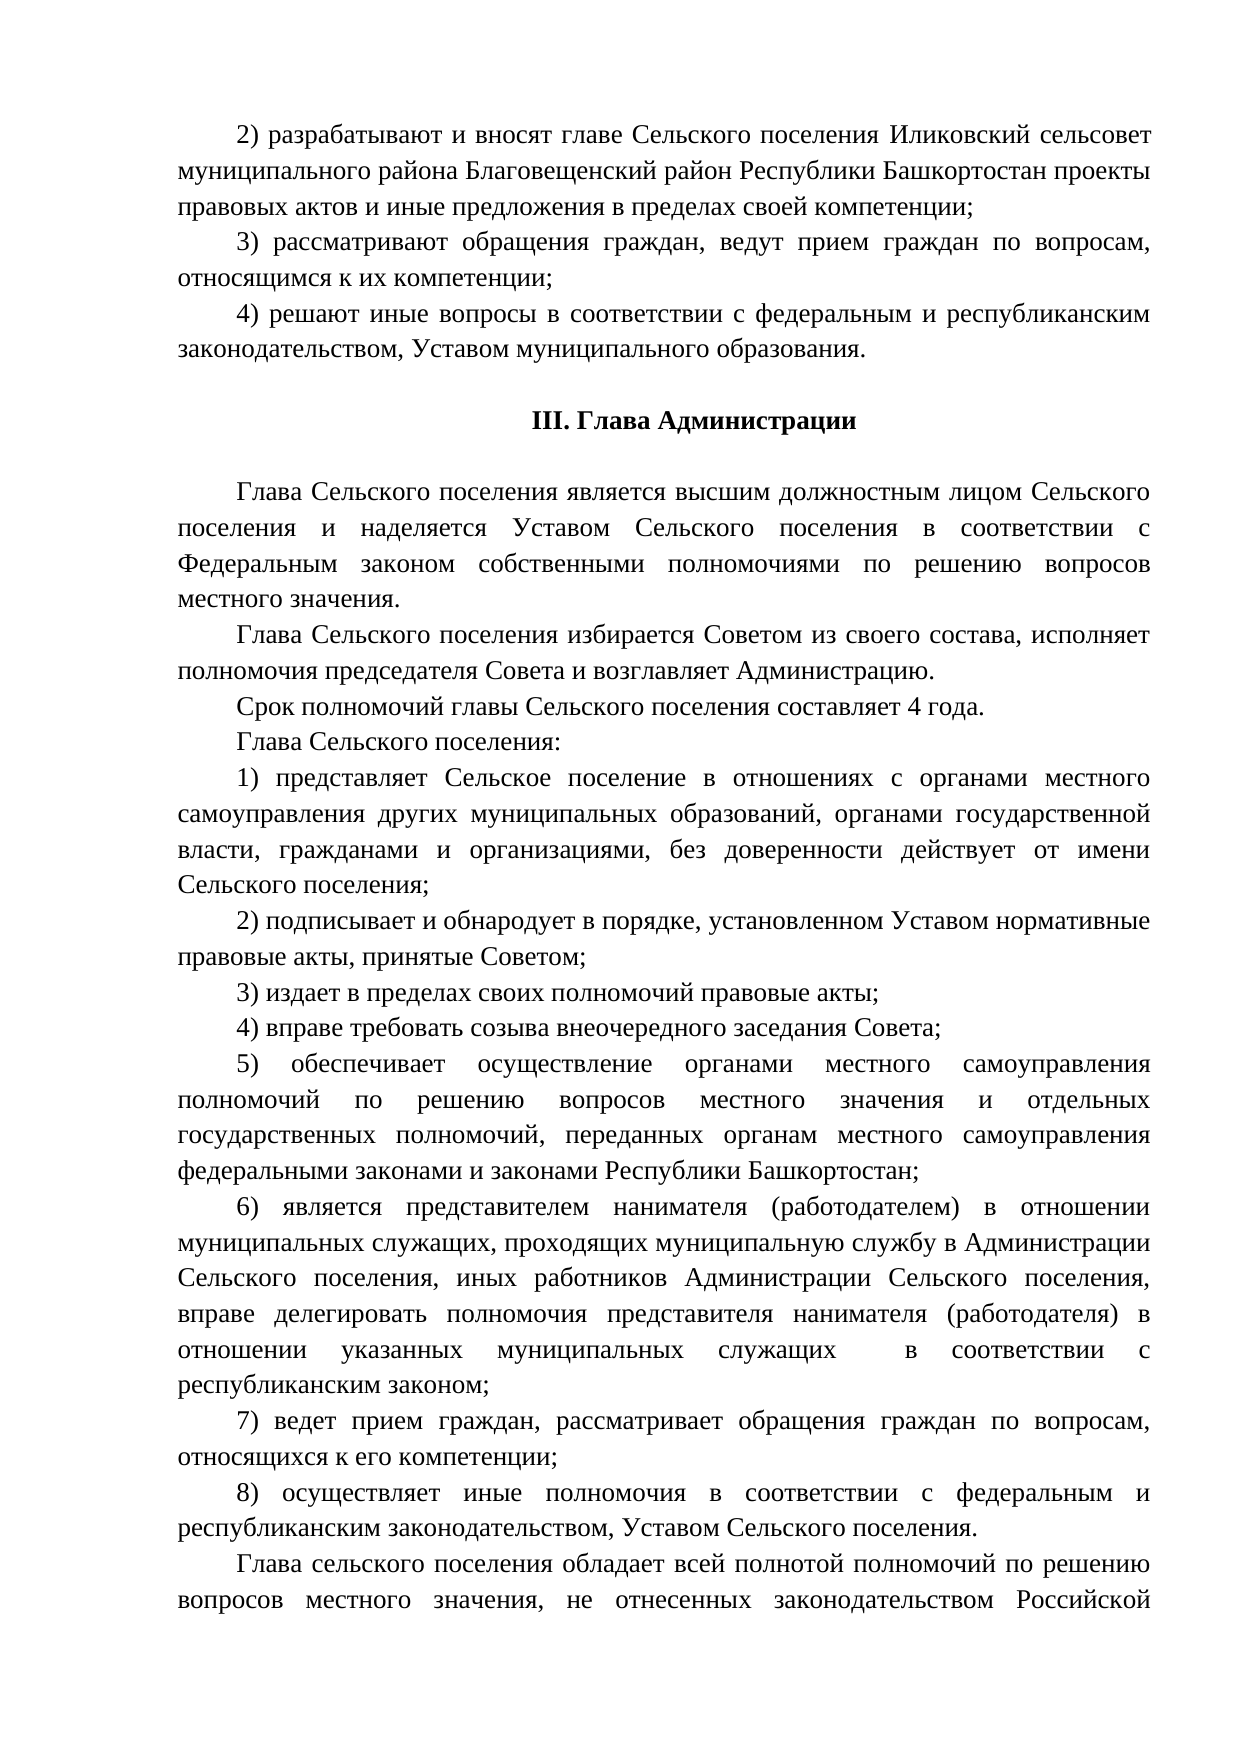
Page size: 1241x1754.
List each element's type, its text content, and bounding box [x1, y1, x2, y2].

text 8) осуществляет иные полномочия в соответствии с федеральным и республиканским законодательством, Уставом Сельского поселения. [177, 1476, 1152, 1543]
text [177, 1547, 1152, 1614]
text 5) обеспечивает осуществление органами местного самоуправления полномочий по решению вопросов местного значения и отдельных государственных полномочий, переданных органам местного самоуправления федеральными законами и законами Республики Башкортостан; [177, 1047, 1152, 1185]
text 3) издает в пределах своих полномочий правовые акты; [177, 976, 1152, 1007]
text 3) рассматривают обращения граждан, ведут прием граждан по вопросам, относящимся к их компетенции; [177, 225, 1152, 292]
text Глава Сельского поселения избирается Советом из своего состава, исполняет полномочия председателя Совета и возглавляет Администрацию. [177, 618, 1152, 685]
text 7) ведет прием граждан, рассматривает обращения граждан по вопросам, относящихся к его компетенции; [177, 1404, 1152, 1471]
text III. Глава Администрации [177, 404, 1152, 435]
text 4) решают иные вопросы в соответствии с федеральным и республиканским законодательством, Уставом муниципального образования. [177, 297, 1152, 364]
text Глава Сельского поселения является высшим должностным лицом Сельского поселения и наделяется Уставом Сельского поселения в соответствии с Федеральным законом собственными полномочиями по решению вопросов местного значения. [177, 475, 1152, 614]
text 2) подписывает и обнародует в порядке, установленном Уставом нормативные правовые акты, принятые Советом; [177, 904, 1152, 971]
text Глава Сельского поселения: [177, 726, 1152, 757]
text Срок полномочий главы Сельского поселения составляет 4 года. [177, 690, 1152, 721]
text 2) разрабатывают и вносят главе Сельского поселения Иликовский сельсовет муниципального района Благовещенский район Республики Башкортостан проекты правовых актов и иные предложения в пределах своей компетенции; [177, 118, 1152, 221]
text 4) вправе требовать созыва внеочередного заседания Совета; [177, 1011, 1152, 1042]
text 6) является представителем нанимателя (работодателем) в отношении муниципальных служащих, проходящих муниципальную службу в Администрации Сельского поселения, иных работников Администрации Сельского поселения, вправе делегировать полномочия представителя нанимателя (работодателя) в отношении указанных муниципальных служащих в соответствии с республиканским законом; [177, 1190, 1152, 1400]
text 1) представляет Сельское поселение в отношениях с органами местного самоуправления других муниципальных образований, органами государственной власти, гражданами и организациями, без доверенности действует от имени Сельского поселения; [177, 761, 1152, 899]
